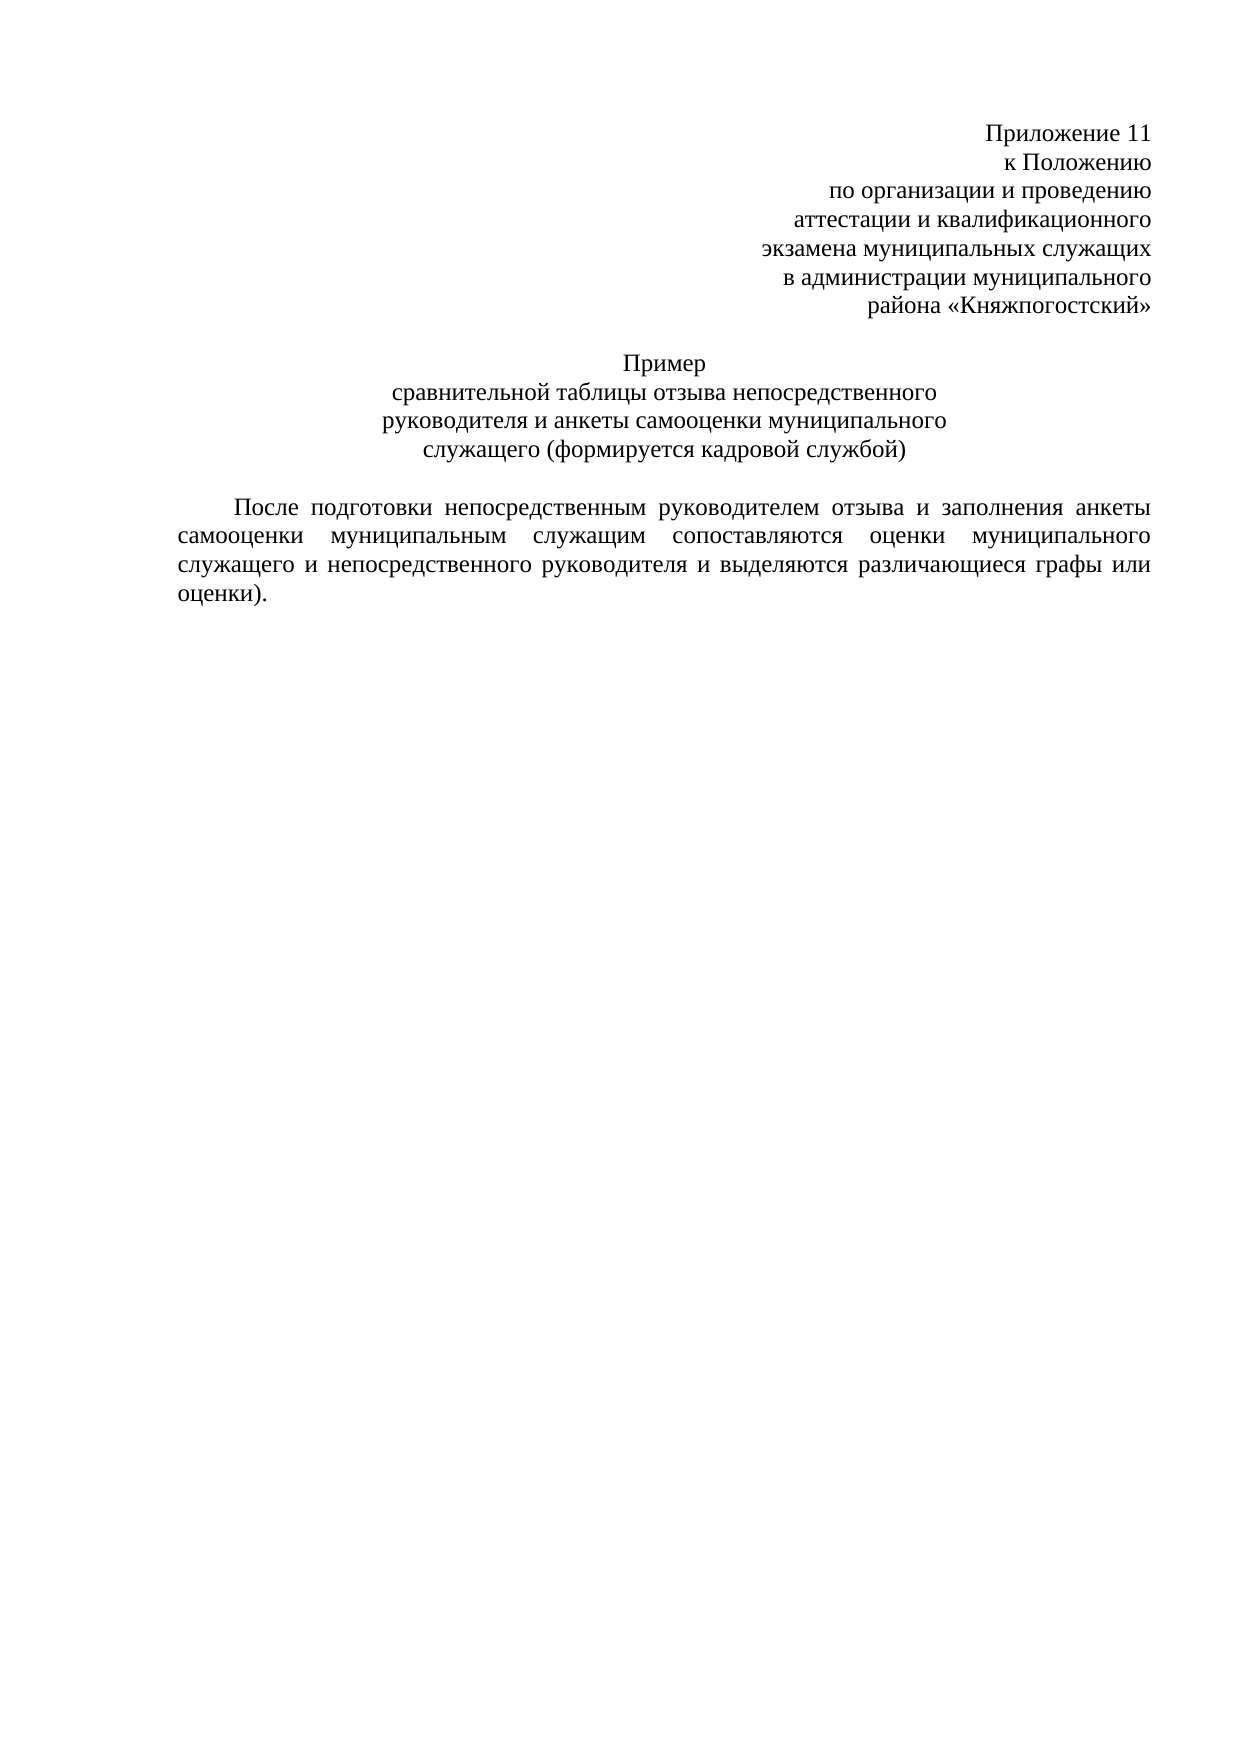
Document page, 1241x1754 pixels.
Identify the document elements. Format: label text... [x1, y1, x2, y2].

text руководителя и анкеты самооценки муниципального [177, 406, 1152, 434]
text После подготовки непосредственным руководителем отзыва и заполнения анкеты самооценки муниципальным служащим сопоставляются оценки муниципального служащего и непосредственного руководителя и выделяются различающиеся графы или оценки). [177, 492, 1152, 607]
text в администрации муниципального [177, 262, 1152, 291]
text аттестации и квалификационного [177, 204, 1152, 233]
text к Положению [177, 147, 1152, 176]
text сравнительной таблицы отзыва непосредственного [177, 377, 1152, 406]
text служащего (формируется кадровой службой) [177, 434, 1152, 463]
text Приложение 11 [177, 118, 1152, 147]
text экзамена муниципальных служащих [177, 233, 1152, 262]
text по организации и проведению [177, 176, 1152, 204]
text Пример [177, 348, 1152, 377]
text района «Княжпогостский» [177, 291, 1152, 319]
